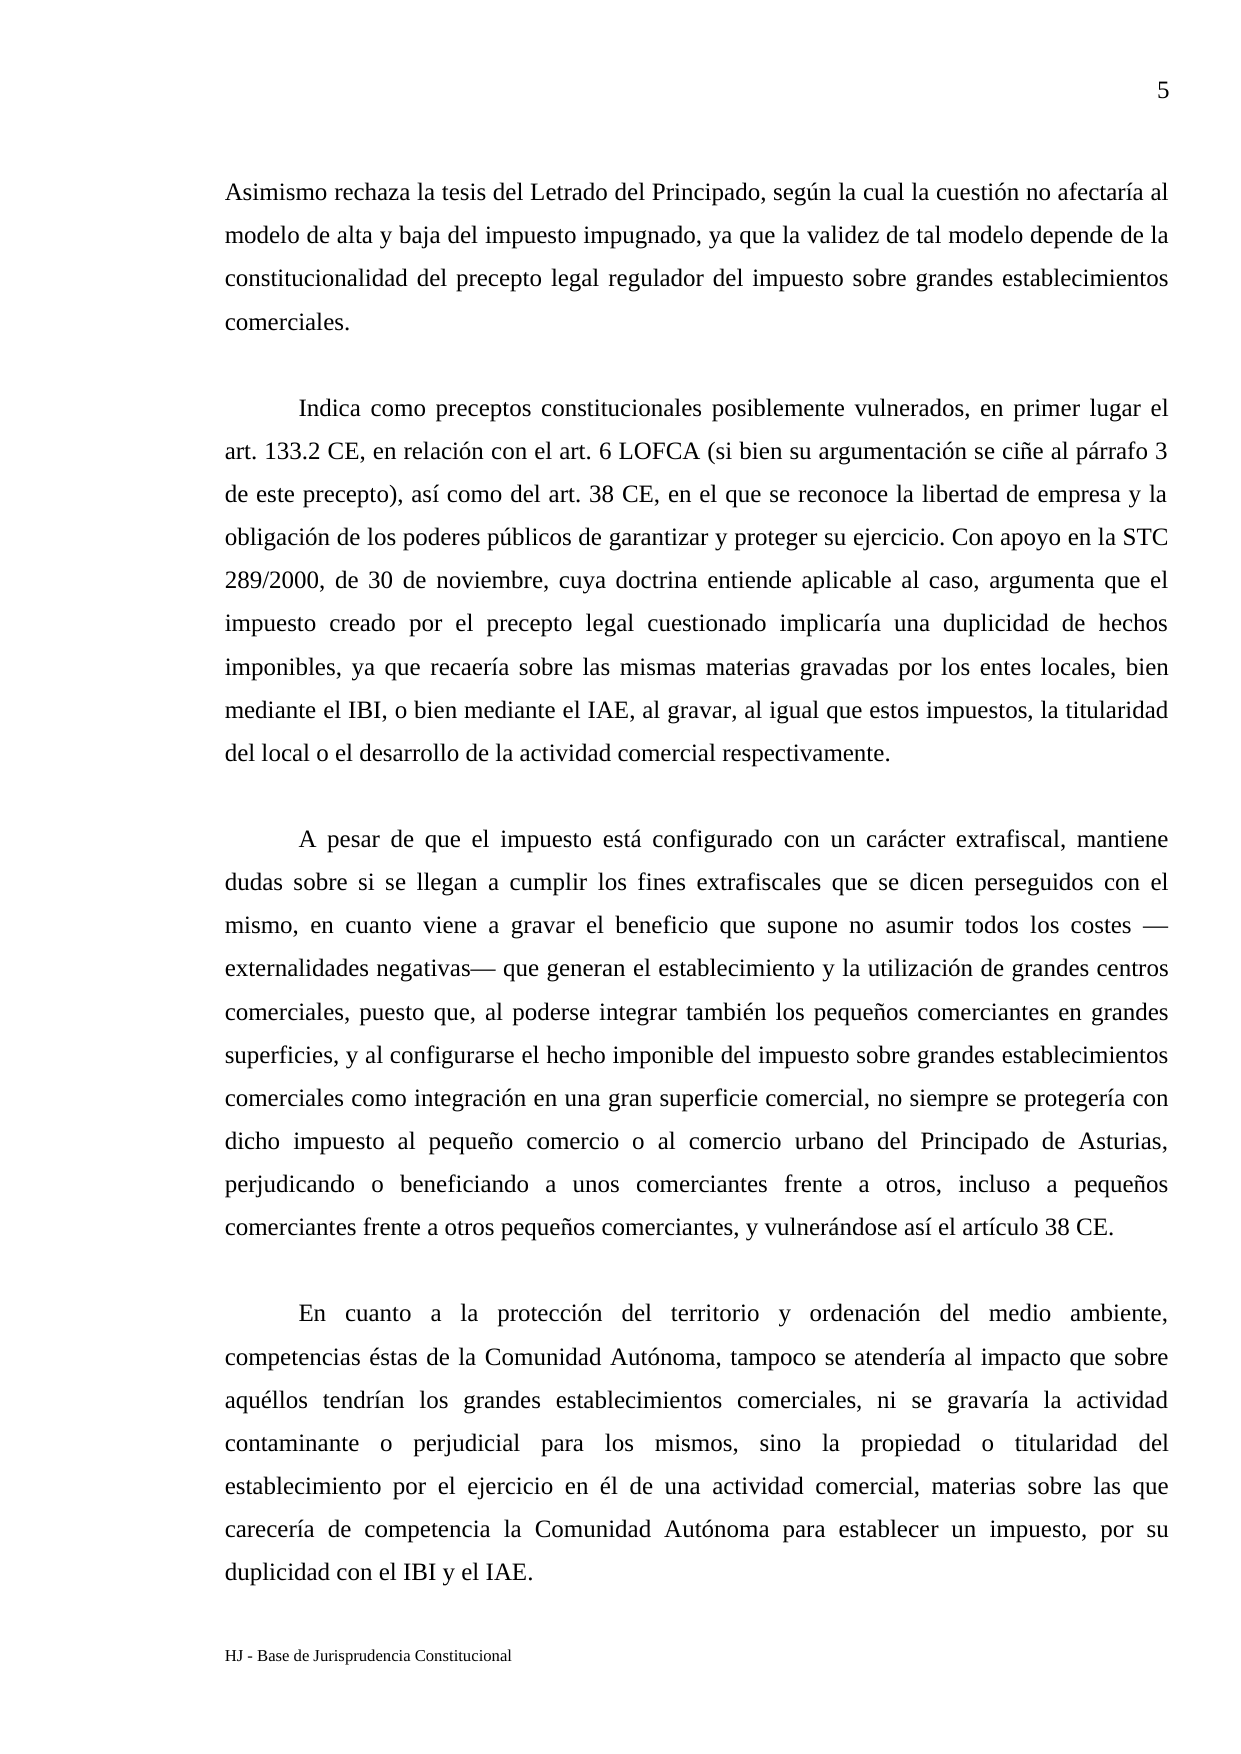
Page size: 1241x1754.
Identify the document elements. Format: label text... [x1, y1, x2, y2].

text En cuanto a la protección del territorio y ordenación del medio ambiente, competencias éstas de la Comunidad Autónoma, tampoco se atendería al impacto que sobre aquéllos tendrían los grandes establecimientos comerciales, ni se gravaría la actividad contaminante o perjudicial para los mismos, sino la propiedad o titularidad del establecimiento por el ejercicio en él de una actividad comercial, materias sobre las que carecería de competencia la Comunidad Autónoma para establecer un impuesto, por su duplicidad con el IBI y el IAE. [224, 1298, 1169, 1586]
text A pesar de que el impuesto está configurado con un carácter extrafiscal, mantiene dudas sobre si se llegan a cumplir los fines extrafiscales que se dicen perseguidos con el mismo, en cuanto viene a gravar el beneficio que supone no asumir todos los costes —externalidades negativas— que generan el establecimiento y la utilización de grandes centros comerciales, puesto que, al poderse integrar también los pequeños comerciantes en grandes superficies, y al configurarse el hecho imponible del impuesto sobre grandes establecimientos comerciales como integración en una gran superficie comercial, no siempre se protegería con dicho impuesto al pequeño comercio o al comercio urbano del Principado de Asturias, perjudicando o beneficiando a unos comerciantes frente a otros, incluso a pequeños comerciantes frente a otros pequeños comerciantes, y vulnerándose así el artículo 38 CE. [224, 824, 1169, 1241]
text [224, 177, 1169, 335]
text Indica como preceptos constitucionales posiblemente vulnerados, en primer lugar el art. 133.2 CE, en relación con el art. 6 LOFCA (si bien su argumentación se ciñe al párrafo 3 de este precepto), así como del art. 38 CE, en el que se reconoce la libertad de empresa y la obligación de los poderes públicos de garantizar y proteger su ejercicio. Con apoyo en la STC 289/2000, de 30 de noviembre, cuya doctrina entiende aplicable al caso, argumenta que el impuesto creado por el precepto legal cuestionado implicaría una duplicidad de hechos imponibles, ya que recaería sobre las mismas materias gravadas por los entes locales, bien mediante el IBI, o bien mediante el IAE, al gravar, al igual que estos impuestos, la titularidad del local o el desarrollo de la actividad comercial respectivamente. [224, 393, 1169, 767]
